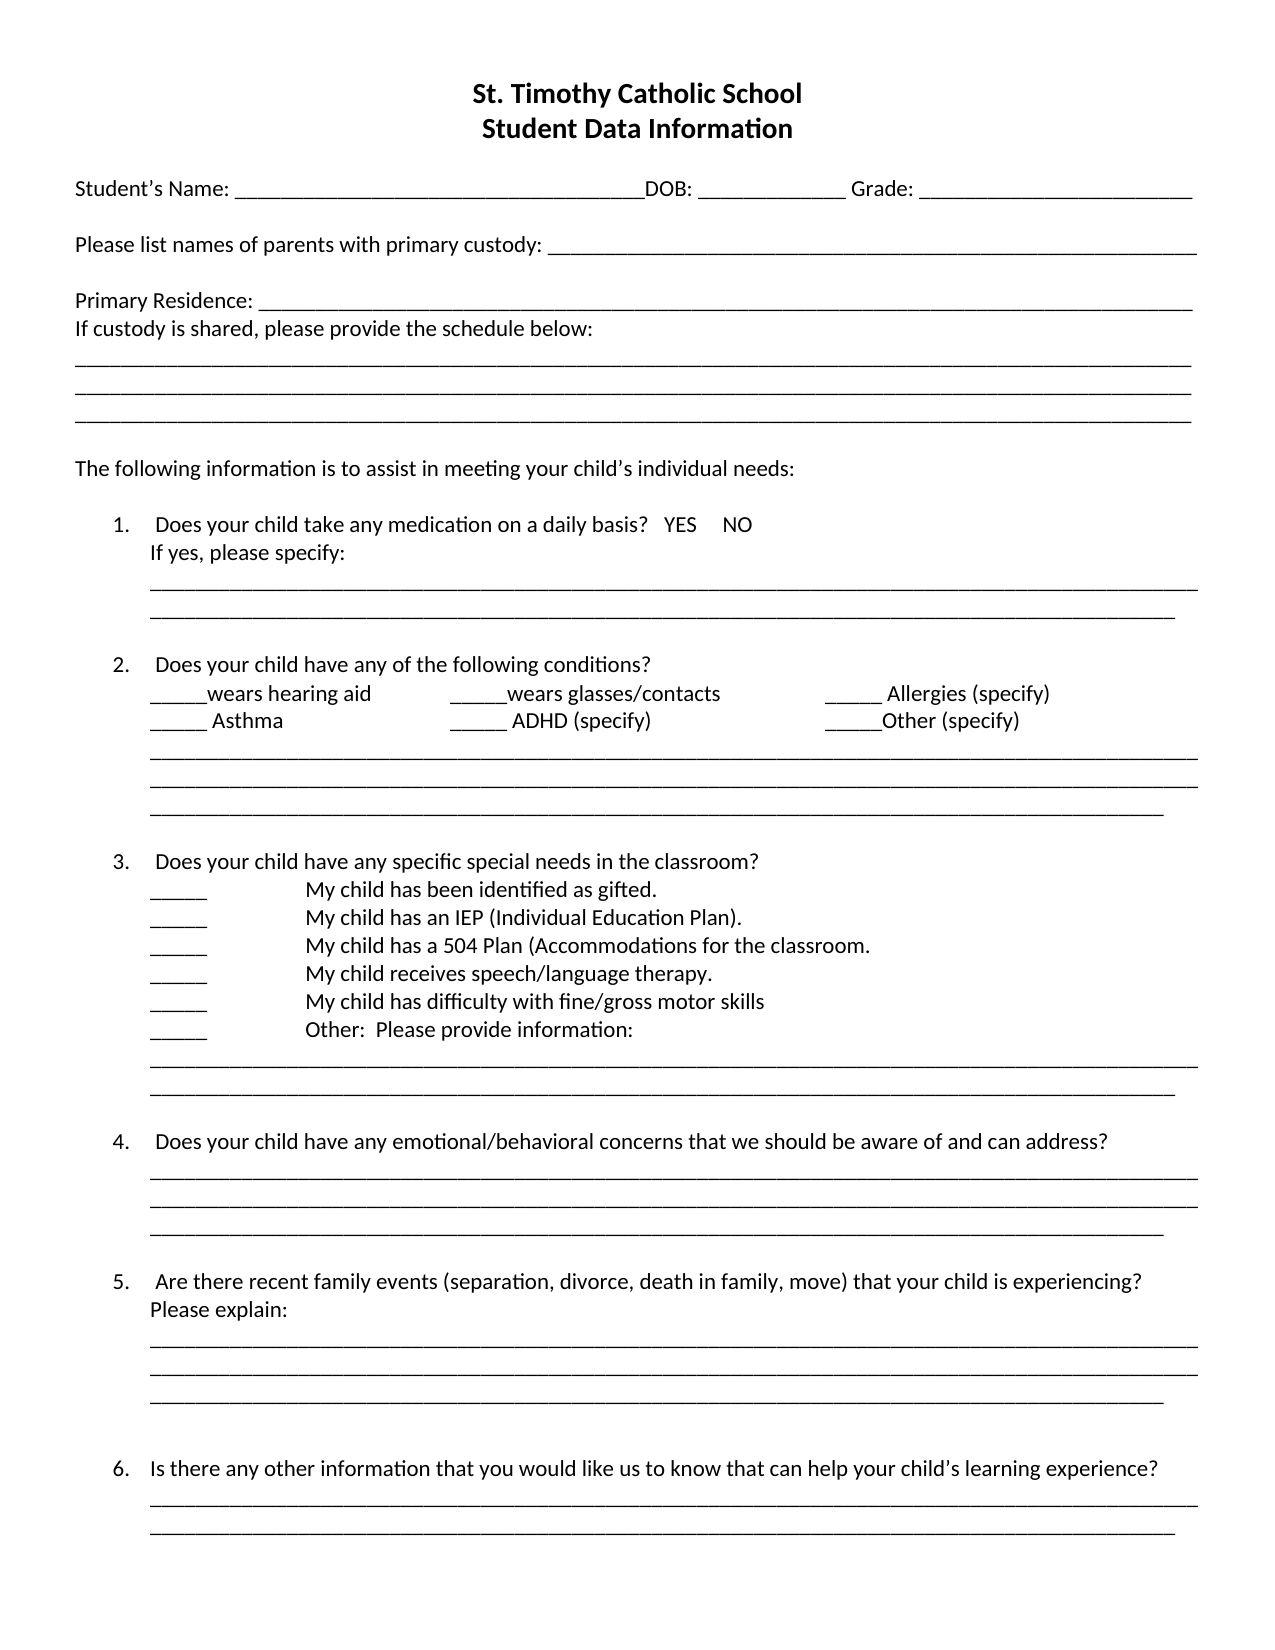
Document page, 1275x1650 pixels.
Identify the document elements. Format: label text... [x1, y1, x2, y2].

text _____ My child has an IEP (Individual Education Plan). [150, 903, 1200, 931]
text St. Timothy Catholic School [75, 75, 1200, 111]
list Does your child have any emotional/behavioral concerns that we should be aware of and can address? _________________________________________________________________________________________________________________________________________________________________________________________________________________________________________________________________________________ [112, 1127, 1200, 1239]
text Primary Residence: __________________________________________________________________________________ [75, 286, 1200, 314]
list Does your child have any specific special needs in the classroom? [112, 847, 1200, 875]
text Please list names of parents with primary custody: _________________________________________________________ [75, 230, 1200, 258]
text ______________________________________________________________________________________________________________________________________________________________________________________ [150, 1482, 1200, 1538]
text _____ My child has difficulty with fine/gross motor skills [150, 987, 1200, 1015]
list Is there any other information that you would like us to know that can help your child’s learning experience? [112, 1454, 1200, 1482]
text _____ My child receives speech/language therapy. [150, 959, 1200, 987]
text _____wears hearing aid _____wears glasses/contacts _____ Allergies (specify) [150, 679, 1200, 707]
text If custody is shared, please provide the schedule below: [75, 314, 1200, 342]
text _________________________________________________________________________________________________________________________________________________________________________________________________________________________________________________________________________________ [150, 735, 1200, 819]
text If yes, please specify: ______________________________________________________________________________________________________________________________________________________________________________________ [150, 538, 1200, 623]
list Are there recent family events (separation, divorce, death in family, move) that your child is experiencing? Please explain: _________________________________________________________________________________________________________________________________________________________________________________________________________________________________________________________________________________ [112, 1267, 1200, 1407]
text ______________________________________________________________________________________________________________________________________________________________________________________________________________________________________________________________________________________________________ [75, 342, 1200, 426]
text _____ Asthma _____ ADHD (specify) _____Other (specify) [150, 707, 1200, 735]
text _____ My child has been identified as gifted. [150, 875, 1200, 903]
text Student’s Name: ____________________________________DOB: _____________ Grade: ________________________ [75, 174, 1200, 202]
text The following information is to assist in meeting your child’s individual needs: [75, 454, 1200, 482]
text _____ Other: Please provide information: ______________________________________________________________________________________________________________________________________________________________________________________ [150, 1015, 1200, 1099]
text Student Data Information [75, 111, 1200, 146]
list Does your child have any of the following conditions? [112, 651, 1200, 679]
list Does your child take any medication on a daily basis? YES NO [112, 511, 1200, 538]
text _____ My child has a 504 Plan (Accommodations for the classroom. [150, 931, 1200, 959]
